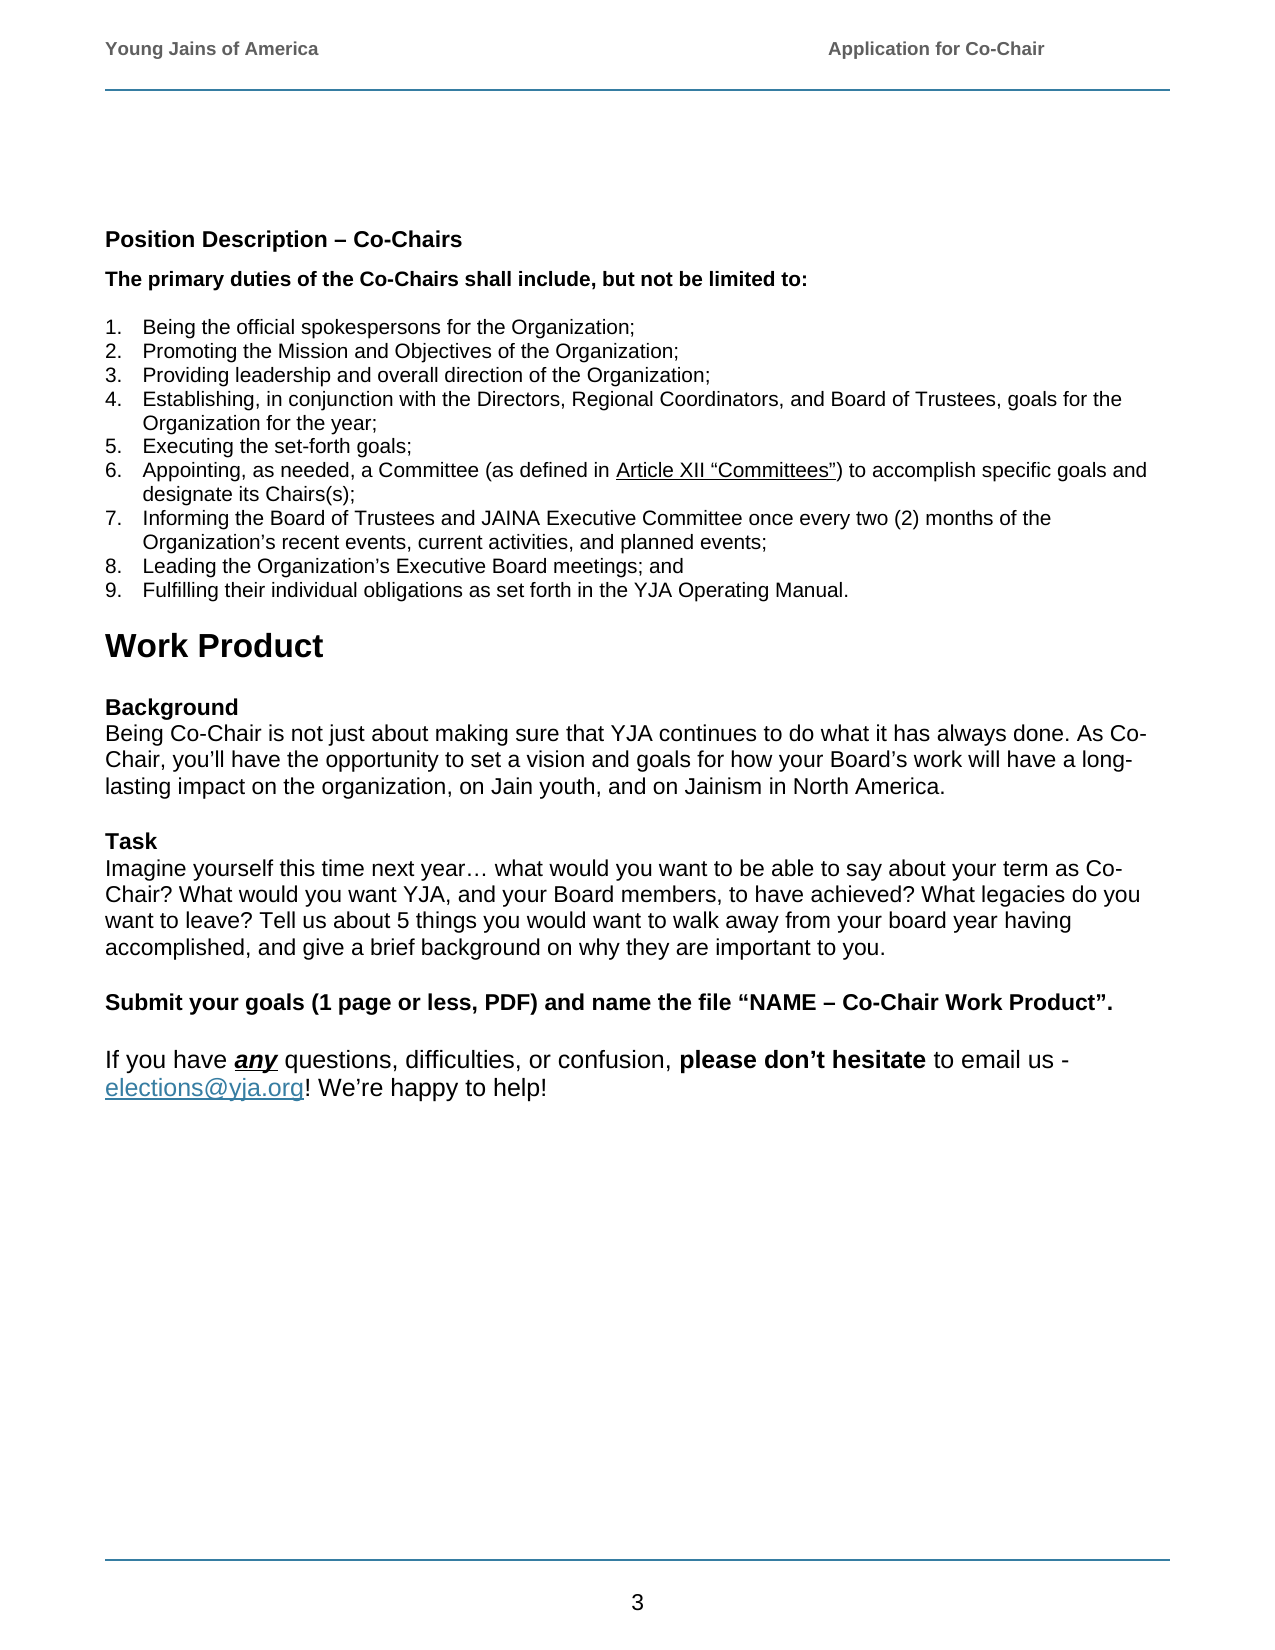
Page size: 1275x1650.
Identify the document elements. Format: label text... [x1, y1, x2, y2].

text Background [105, 694, 1170, 720]
list Fulfilling their individual obligations as set forth in the YJA Operating Manual. [105, 578, 1170, 602]
list Establishing, in conjunction with the Directors, Regional Coordinators, and Board of Trustees, goals for the Organization for the year; [105, 386, 1170, 434]
list Executing the set-forth goals; [105, 434, 1170, 458]
text The primary duties of the Co-Chairs shall include, but not be limited to: [105, 267, 1170, 291]
list Leading the Organization’s Executive Board meetings; and [105, 554, 1170, 578]
text If you have any questions, difficulties, or confusion, please don’t hesitate to email us - elections@yja.org! We’re happy to help! [105, 1045, 1170, 1102]
list Appointing, as needed, a Committee (as defined in Article XII “Committees”) to accomplish specific goals and designate its Chairs(s); [105, 458, 1170, 506]
list Being the official spokespersons for the Organization; [105, 314, 1170, 338]
list Providing leadership and overall direction of the Organization; [105, 362, 1170, 386]
list Informing the Board of Trustees and JAINA Executive Committee once every two (2) months of the Organization’s recent events, current activities, and planned events; [105, 506, 1170, 554]
text Imagine yourself this time next year… what would you want to be able to say about your term as Co-Chair? What would you want YJA, and your Board members, to have achieved? What legacies do you want to leave? Tell us about 5 things you would want to walk away from your board year having accomplished, and give a brief background on why they are important to you. [105, 854, 1170, 960]
text Task [105, 828, 1170, 854]
text Position Description – Co-Chairs [105, 226, 1170, 253]
list Promoting the Mission and Objectives of the Organization; [105, 338, 1170, 362]
text Work Product [105, 626, 1170, 664]
text Being Co-Chair is not just about making sure that YJA continues to do what it has always done. As Co-Chair, you’ll have the opportunity to set a vision and goals for how your Board’s work will have a long-lasting impact on the organization, on Jain youth, and on Jainism in North America. [105, 720, 1170, 799]
text Submit your goals (1 page or less, PDF) and name the file “NAME – Co-Chair Work Product”. [105, 989, 1170, 1016]
